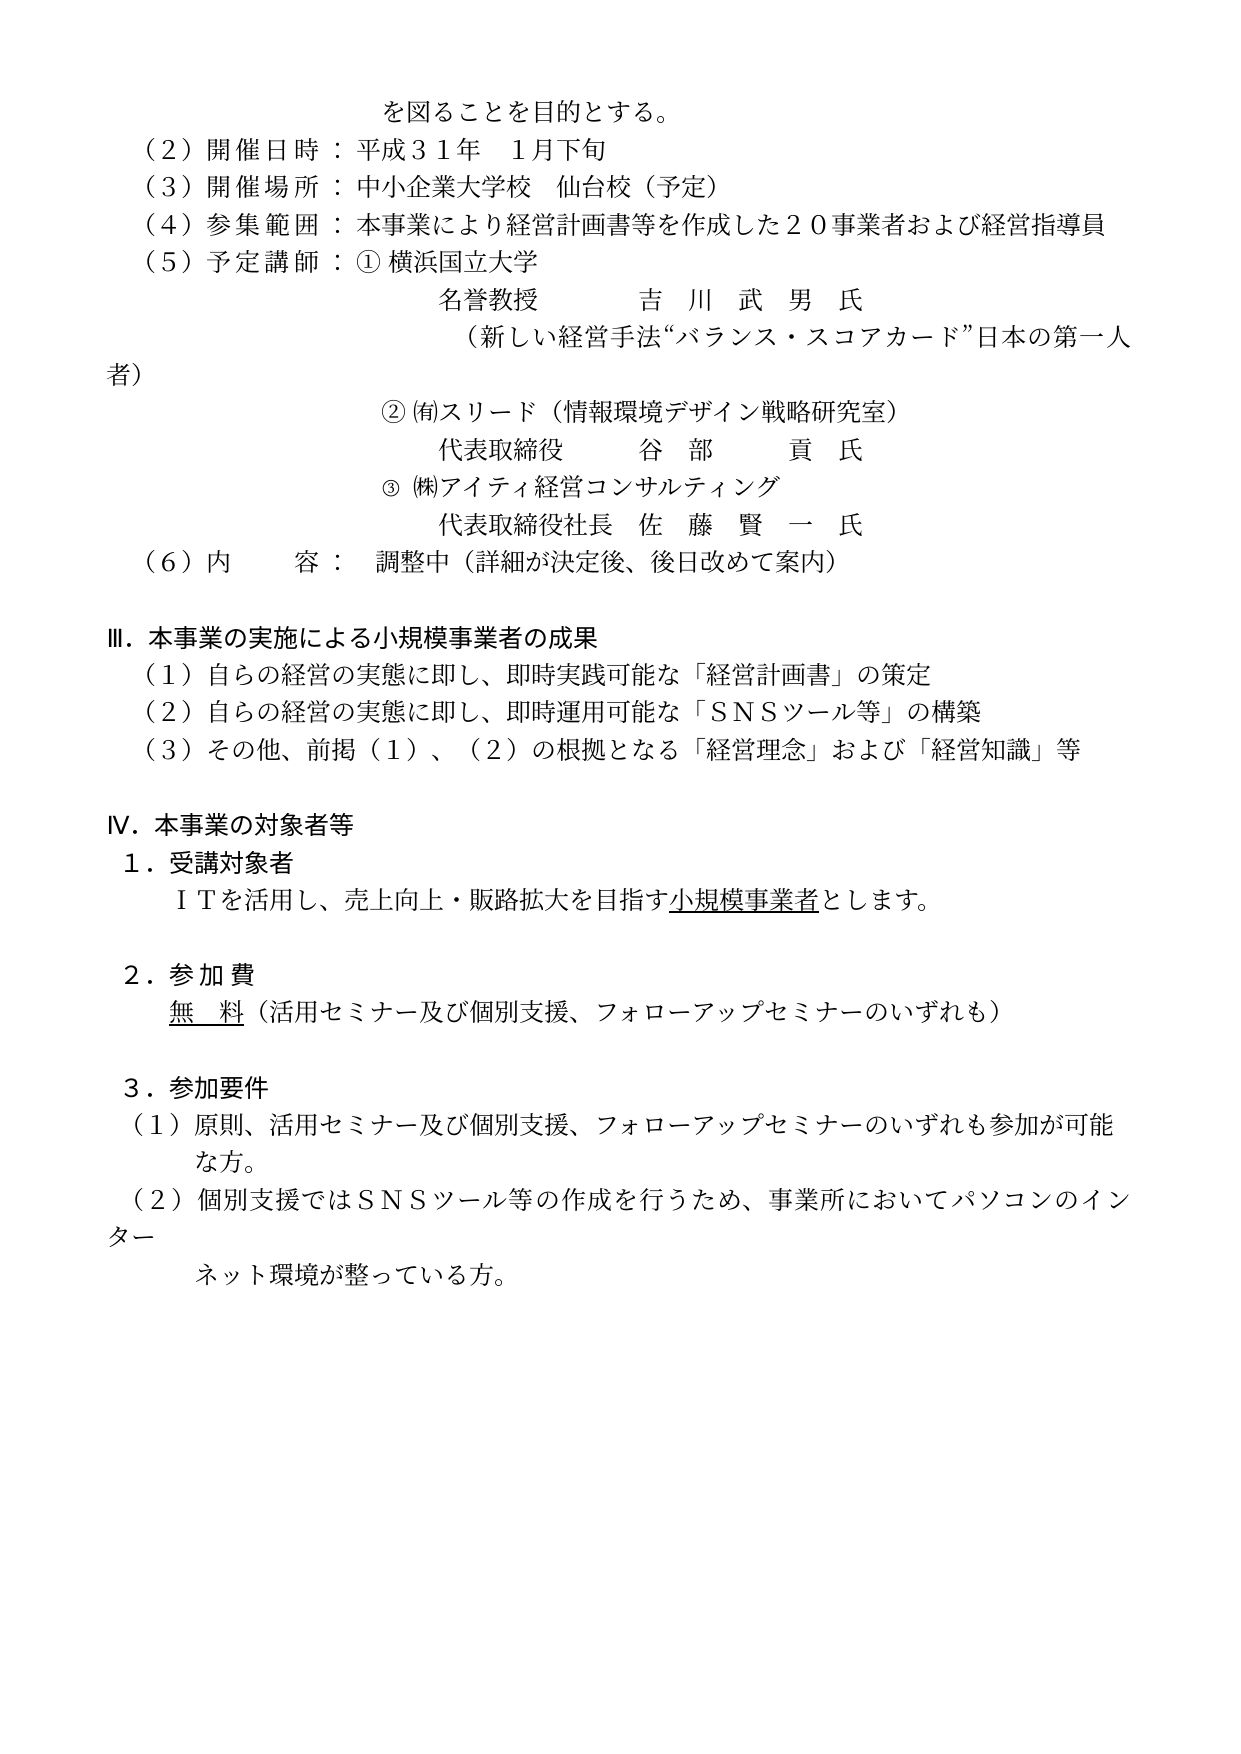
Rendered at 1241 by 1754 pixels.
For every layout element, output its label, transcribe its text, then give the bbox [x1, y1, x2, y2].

text （５）予定講師 ： ① 横浜国立大学 [106, 242, 1134, 280]
text （６）内 容 ： 調整中（詳細が決定後、後日改めて案内） [106, 542, 1134, 580]
text Ⅲ．本事業の実施による小規模事業者の成果 [106, 617, 1134, 655]
text ② ㈲スリード（情報環境デザイン戦略研究室） [106, 392, 1134, 430]
text な方。 [106, 1142, 1134, 1180]
text （４）参集範囲 ： 本事業により経営計画書等を作成した２０事業者および経営指導員 [106, 205, 1134, 242]
text ２．参 加 費 [106, 955, 1134, 992]
text を図ることを目的とする。 [106, 92, 1134, 130]
text ネット環境が整っている方。 [106, 1255, 1134, 1292]
text 代表取締役 谷 部 貢 氏 [106, 430, 1134, 467]
text （３）開催場所 ： 中小企業大学校 仙台校（予定） [106, 167, 1134, 205]
text （２）個別支援ではＳＮＳツール等の作成を行うため、事業所においてパソコンのインター [106, 1180, 1134, 1255]
text ＩＴを活用し、売上向上・販路拡大を目指す小規模事業者とします。 [106, 880, 1134, 917]
text （３）その他、前掲（１）、（２）の根拠となる「経営理念」および「経営知識」等 [106, 730, 1134, 767]
text １．受講対象者 [106, 842, 1134, 880]
text Ⅳ．本事業の対象者等 [106, 805, 1134, 842]
text （２）開催日時 ： 平成３１年 １月下旬 [106, 130, 1134, 167]
text ３．参加要件 [106, 1067, 1134, 1105]
text 名誉教授 吉 川 武 男 氏 [106, 280, 1134, 317]
text （１）自らの経営の実態に即し、即時実践可能な「経営計画書」の策定 [106, 655, 1134, 692]
text （１）原則、活用セミナー及び個別支援、フォローアップセミナーのいずれも参加が可能 [106, 1105, 1134, 1142]
text ③ ㈱アイティ経営コンサルティング [106, 467, 1134, 505]
text 無 料（活用セミナー及び個別支援、フォローアップセミナーのいずれも） [106, 992, 1134, 1030]
text （新しい経営手法“バランス・スコアカード”日本の第一人者） [106, 317, 1134, 392]
text 代表取締役社長 佐 藤 賢 一 氏 [106, 505, 1134, 542]
text （２）自らの経営の実態に即し、即時運用可能な「ＳＮＳツール等」の構築 [106, 692, 1134, 730]
